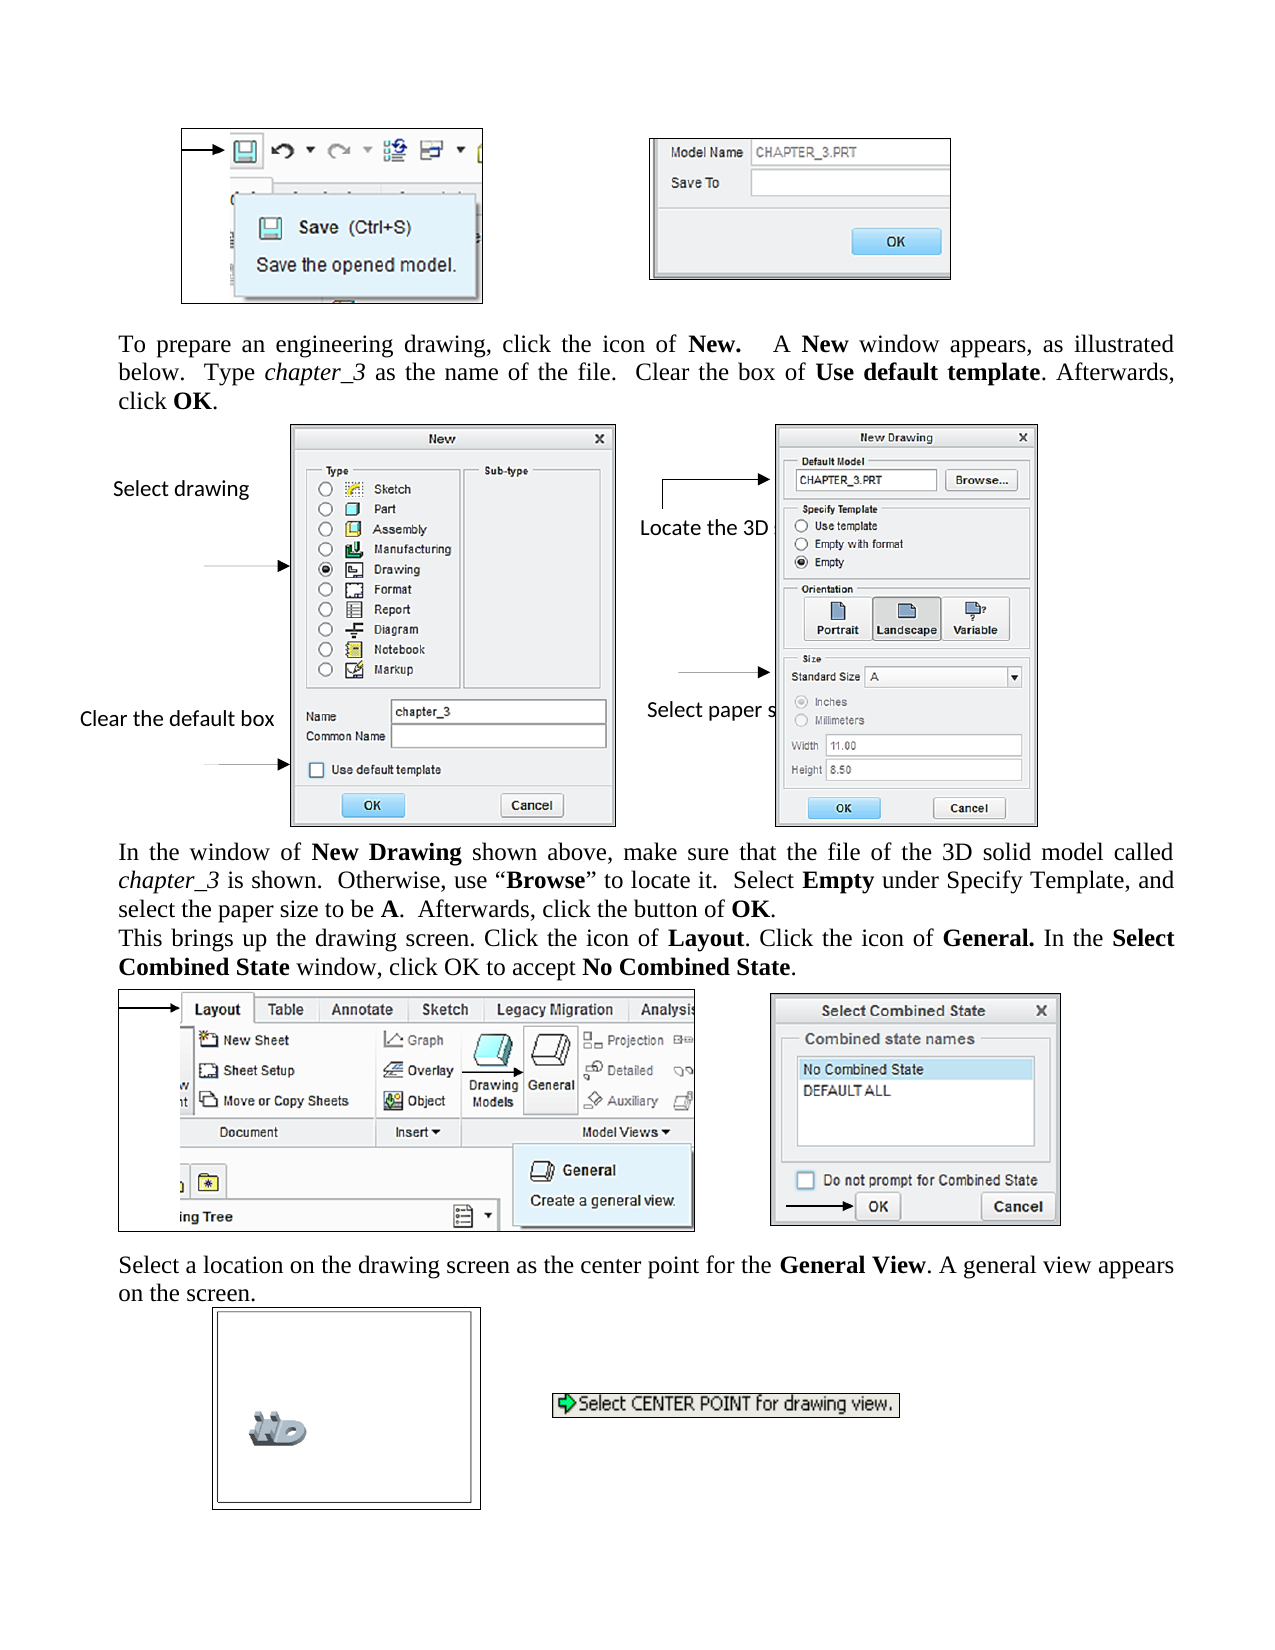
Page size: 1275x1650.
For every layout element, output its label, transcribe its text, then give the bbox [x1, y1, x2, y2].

text In the window of New Drawing shown above, make sure that the file of the 3D solid model called chapter_3 is shown. Otherwise, use “Browse” to locate it. Select Empty under Specify Template, and select the paper size to be A. Afterwards, click the button of OK. [118, 837, 1174, 923]
picture [182, 129, 482, 303]
text To prepare an engineering drawing, click the icon of New. A New window appears, as illustrated below. Type chapter_3 as the name of the file. Clear the box of Use default template. Afterwards, click OK. [118, 329, 1174, 415]
picture [291, 425, 615, 826]
text Select a location on the drawing screen as the center point for the General View. A general view appears on the screen. [118, 1250, 1174, 1307]
picture [650, 139, 950, 279]
picture [119, 990, 694, 1231]
picture [776, 425, 1037, 826]
picture [213, 1308, 480, 1509]
text This brings up the drawing screen. Click the icon of Layout. Click the icon of General. In the Select Combined State window, click OK to accept No Combined State. [118, 923, 1174, 980]
picture [771, 994, 1060, 1225]
